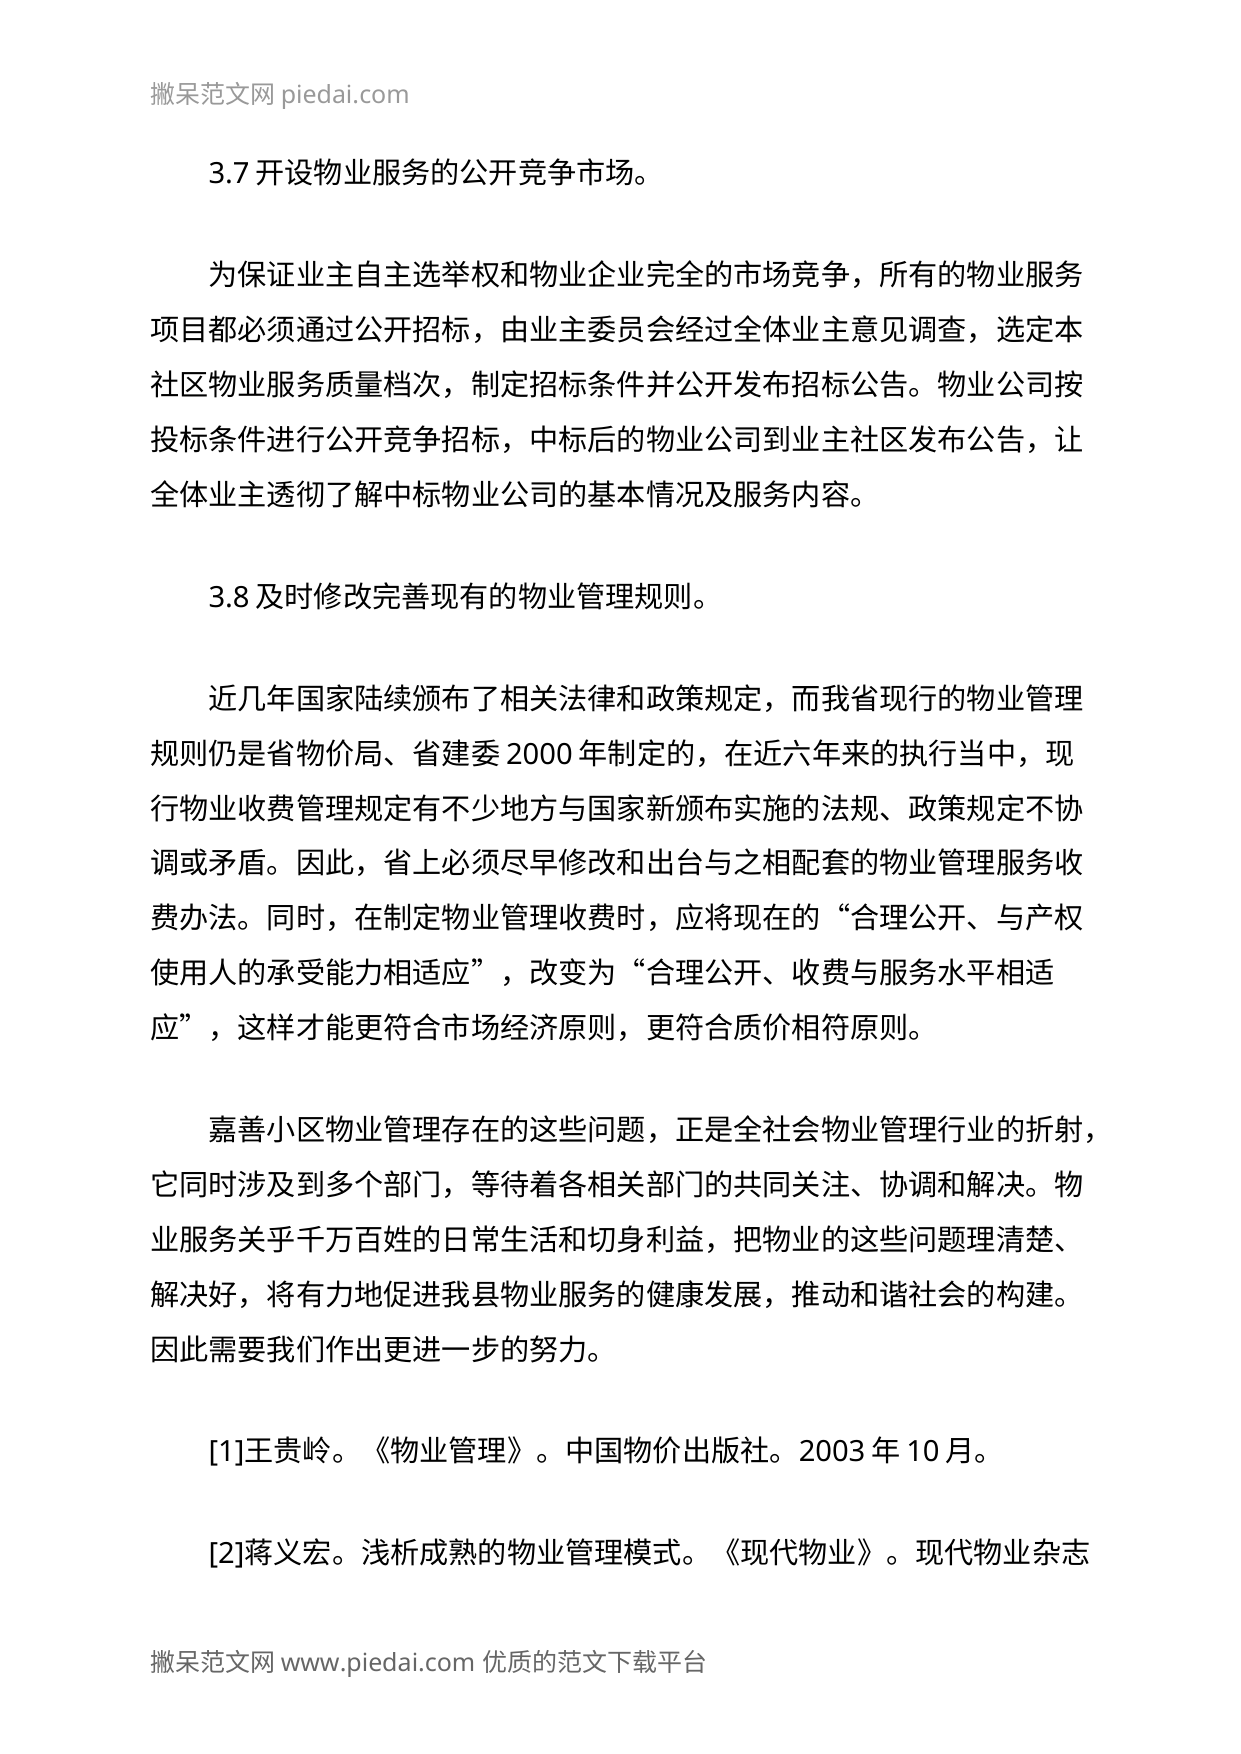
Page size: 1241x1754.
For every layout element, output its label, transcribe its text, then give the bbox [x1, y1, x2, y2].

text 3.8及时修改完善现有的物业管理规则。 [150, 573, 1090, 616]
text 近几年国家陆续颁布了相关法律和政策规定，而我省现行的物业管理规则仍是省物价局、省建委2000年制定的，在近六年来的执行当中，现行物业收费管理规定有不少地方与国家新颁布实施的法规、政策规定不协调或矛盾。因此，省上必须尽早修改和出台与之相配套的物业管理服务收费办法。同时，在制定物业管理收费时，应将现在的“合理公开、与产权使用人的承受能力相适应”，改变为“合理公开、收费与服务水平相适应”，这样才能更符合市场经济原则，更符合质价相符原则。 [150, 675, 1090, 1047]
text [150, 1530, 1090, 1572]
text 嘉善小区物业管理存在的这些问题，正是全社会物业管理行业的折射，它同时涉及到多个部门，等待着各相关部门的共同关注、协调和解决。物业服务关乎千万百姓的日常生活和切身利益，把物业的这些问题理清楚、解决好，将有力地促进我县物业服务的健康发展，推动和谐社会的构建。因此需要我们作出更进一步的努力。 [150, 1107, 1090, 1368]
text 3.7开设物业服务的公开竞争市场。 [150, 150, 1090, 192]
text 为保证业主自主选举权和物业企业完全的市场竞争，所有的物业服务项目都必须通过公开招标，由业主委员会经过全体业主意见调查，选定本社区物业服务质量档次，制定招标条件并公开发布招标公告。物业公司按投标条件进行公开竞争招标，中标后的物业公司到业主社区发布公告，让全体业主透彻了解中标物业公司的基本情况及服务内容。 [150, 252, 1090, 514]
text [1]王贵岭。《物业管理》。中国物价出版社。2003年10月。 [150, 1428, 1090, 1470]
